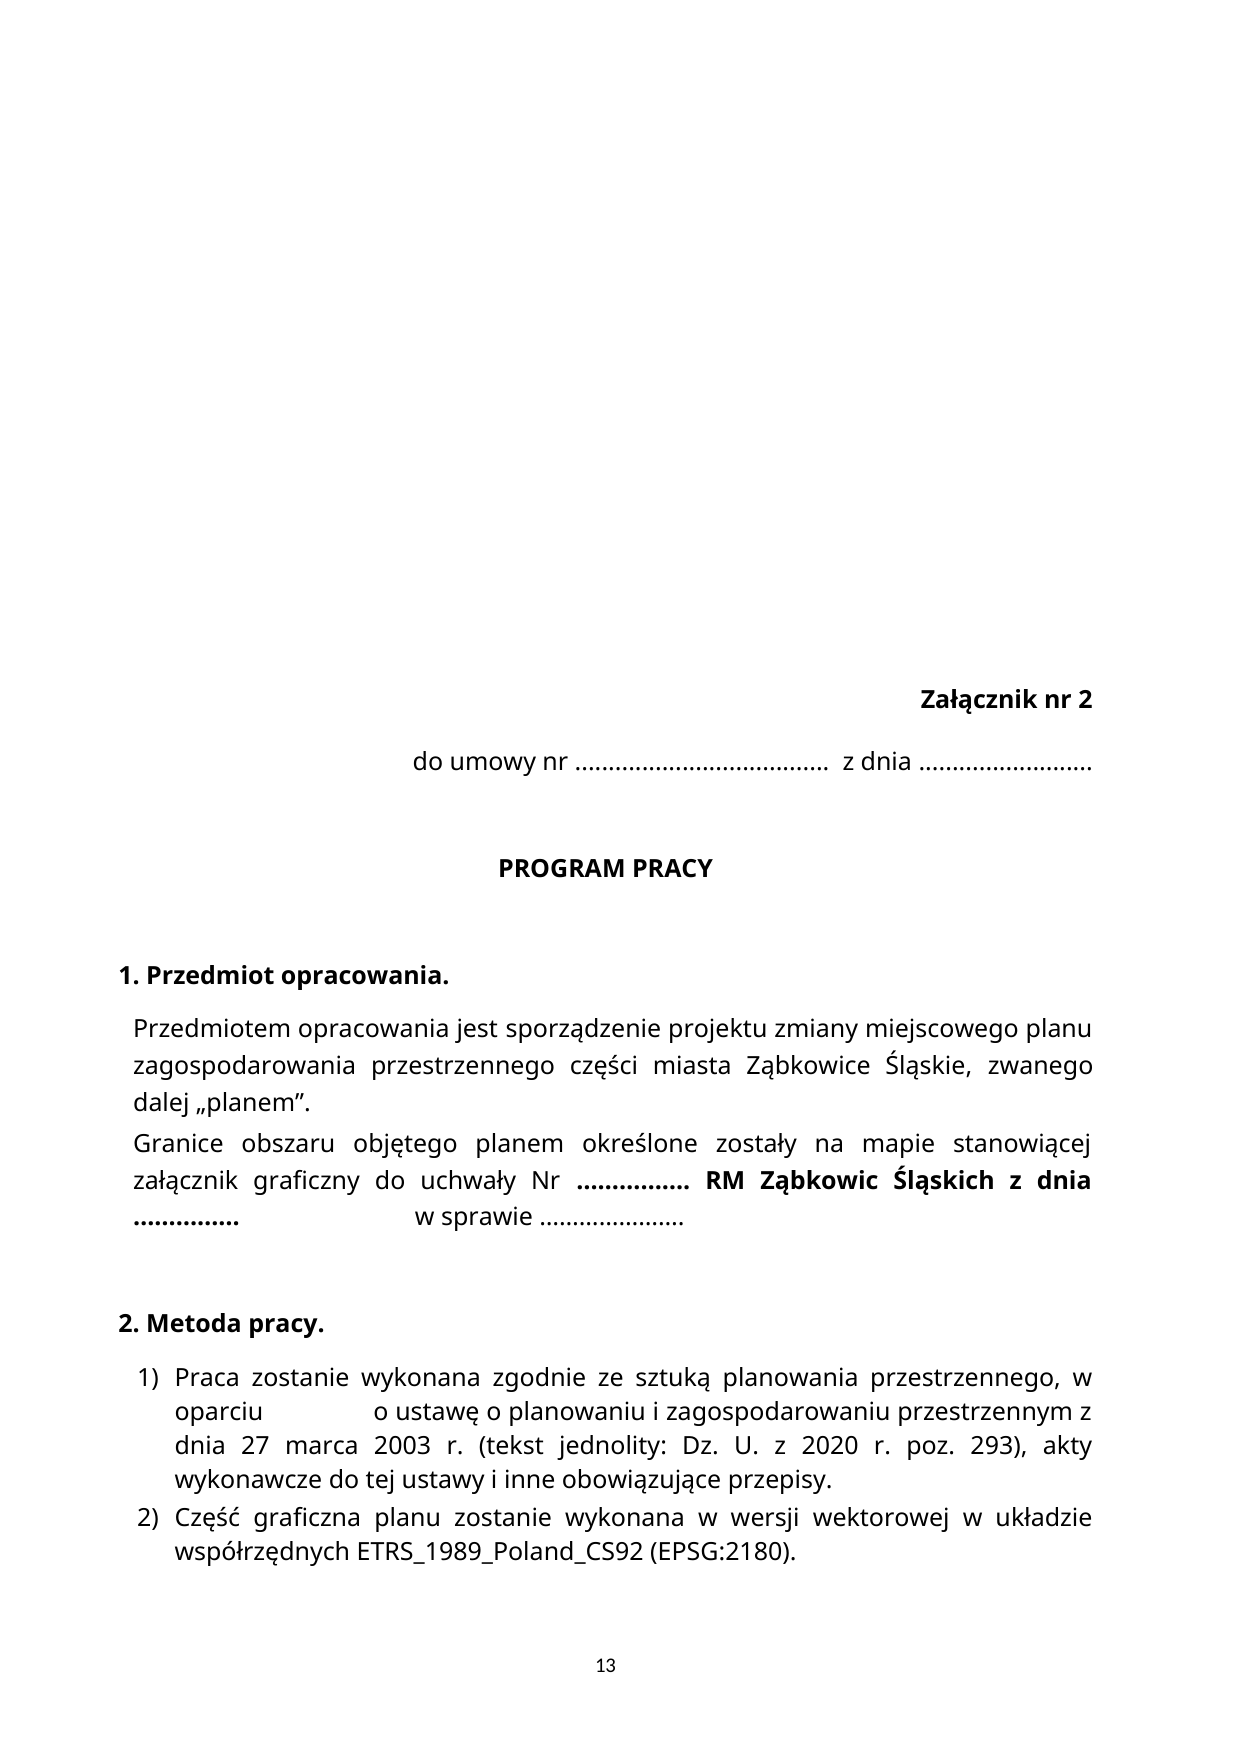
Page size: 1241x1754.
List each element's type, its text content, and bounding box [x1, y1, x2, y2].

list Część graficzna planu zostanie wykonana w wersji wektorowej w układzie współrzędnych ETRS_1989_Poland_CS92 (EPSG:2180). [137, 1500, 1093, 1568]
list Praca zostanie wykonana zgodnie ze sztuką planowania przestrzennego, w oparciu o ustawę o planowaniu i zagospodarowaniu przestrzennym z dnia 27 marca 2003 r. (tekst jednolity: Dz. U. z 2020 r. poz. 293), akty wykonawcze do tej ustawy i inne obowiązujące przepisy. [137, 1359, 1093, 1496]
text 2. Metoda pracy. [118, 1306, 1092, 1340]
text Załącznik nr 2 [118, 682, 1092, 716]
text do umowy nr ...................................... z dnia .......................... [118, 744, 1092, 778]
text 1. Przedmiot opracowania. [118, 958, 1092, 992]
text Przedmiotem opracowania jest sporządzenie projektu zmiany miejscowego planu zagospodarowania przestrzennego części miasta Ząbkowice Śląskie, zwanego dalej „planem”. [133, 1011, 1093, 1119]
text Granice obszaru objętego planem określone zostały na mapie stanowiącej załącznik graficzny do uchwały Nr ……………. RM Ząbkowic Śląskich z dnia …………… w sprawie …………………. [133, 1126, 1092, 1233]
text PROGRAM PRACY [118, 851, 1092, 885]
